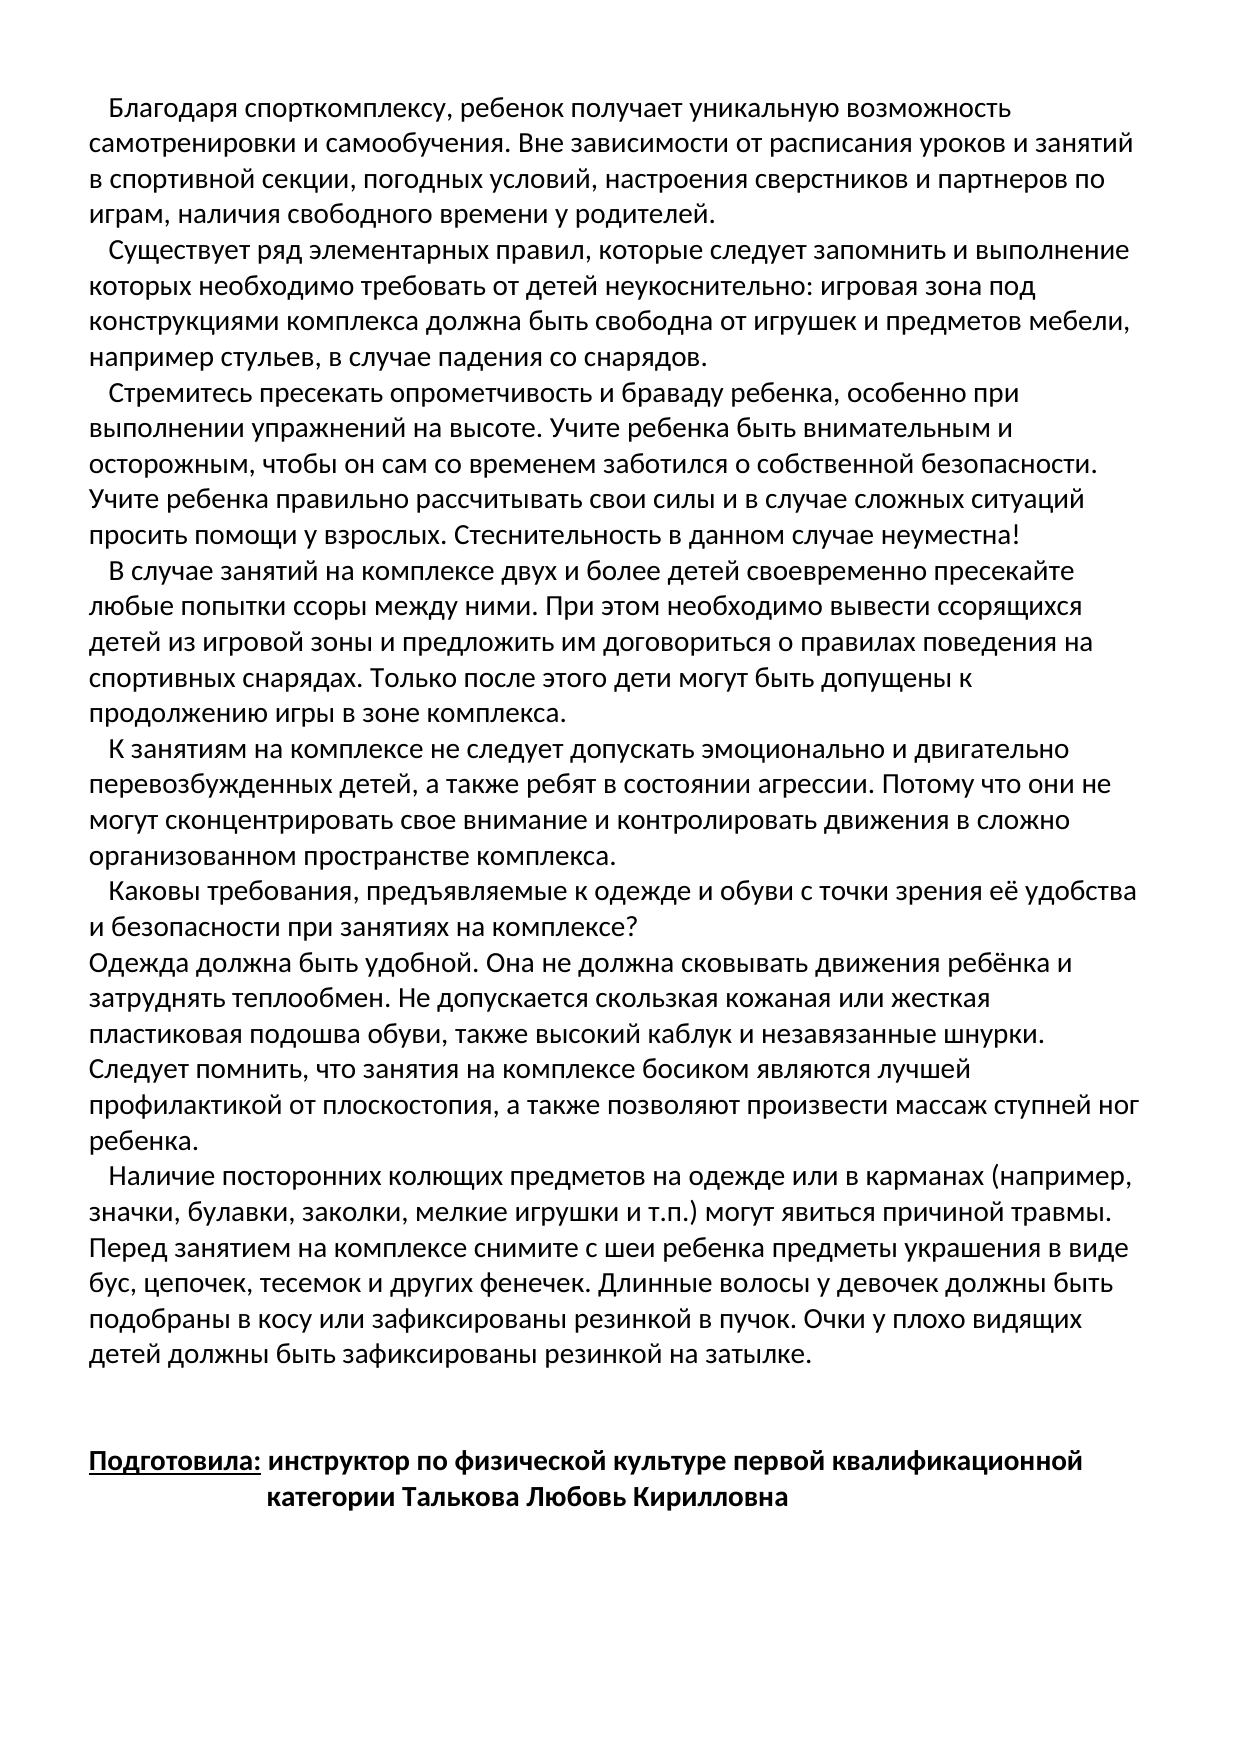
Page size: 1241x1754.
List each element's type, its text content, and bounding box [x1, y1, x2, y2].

text Существует ряд элементарных правил, которые следует запомнить и выполнение которых необходимо требовать от детей неукоснительно: игровая зона под конструкциями комплекса должна быть свободна от игрушек и предметов мебели, например стульев, в случае падения со снарядов. [89, 231, 1152, 374]
text Одежда должна быть удобной. Она не должна сковывать движения ребёнка и затруднять теплообмен. Не допускается скользкая кожаная или жесткая пластиковая подошва обуви, также высокий каблук и незавязанные шнурки. Следует помнить, что занятия на комплексе босиком являются лучшей профилактикой от плоскостопия, а также позволяют произвести массаж ступней ног ребенка. [89, 944, 1152, 1157]
text Наличие посторонних колющих предметов на одежде или в карманах (например, значки, булавки, заколки, мелкие игрушки и т.п.) могут явиться причиной травмы. Перед занятием на комплексе снимите с шеи ребенка предметы украшения в виде бус, цепочек, тесемок и других фенечек. Длинные волосы у девочек должны быть подобраны в косу или зафиксированы резинкой в пучок. Очки у плохо видящих детей должны быть зафиксированы резинкой на затылке. [89, 1157, 1152, 1371]
text К занятиям на комплексе не следует допускать эмоционально и двигательно перевозбужденных детей, а также ребят в состоянии агрессии. Потому что они не могут сконцентрировать свое внимание и контролировать движения в сложно организованном пространстве комплекса. [89, 730, 1152, 872]
text категории Талькова Любовь Кирилловна [89, 1478, 1152, 1514]
text В случае занятий на комплексе двух и более детей своевременно пресекайте любые попытки ссоры между ними. При этом необходимо вывести ссорящихся детей из игровой зоны и предложить им договориться о правилах поведения на спортивных снарядах. Только после этого дети могут быть допущены к продолжению игры в зоне комплекса. [89, 552, 1152, 730]
text Учите ребенка правильно рассчитывать свои силы и в случае сложных ситуаций просить помощи у взрослых. Стеснительность в данном случае неуместна! [89, 481, 1152, 552]
text Стремитесь пресекать опрометчивость и браваду ребенка, особенно при выполнении упражнений на высоте. Учите ребенка быть внимательным и осторожным, чтобы он сам со временем заботился о собственной безопасности. [89, 374, 1152, 481]
text Благодаря спорткомплексу, ребенок получает уникальную возможность самотренировки и самообучения. Вне зависимости от расписания уроков и занятий в спортивной секции, погодных условий, настроения сверстников и партнеров по играм, наличия свободного времени у родителей. [89, 89, 1152, 231]
text Каковы требования, предъявляемые к одежде и обуви с точки зрения её удобства и безопасности при занятиях на комплексе? [89, 872, 1152, 944]
text Подготовила: инструктор по физической культуре первой квалификационной [89, 1442, 1152, 1478]
